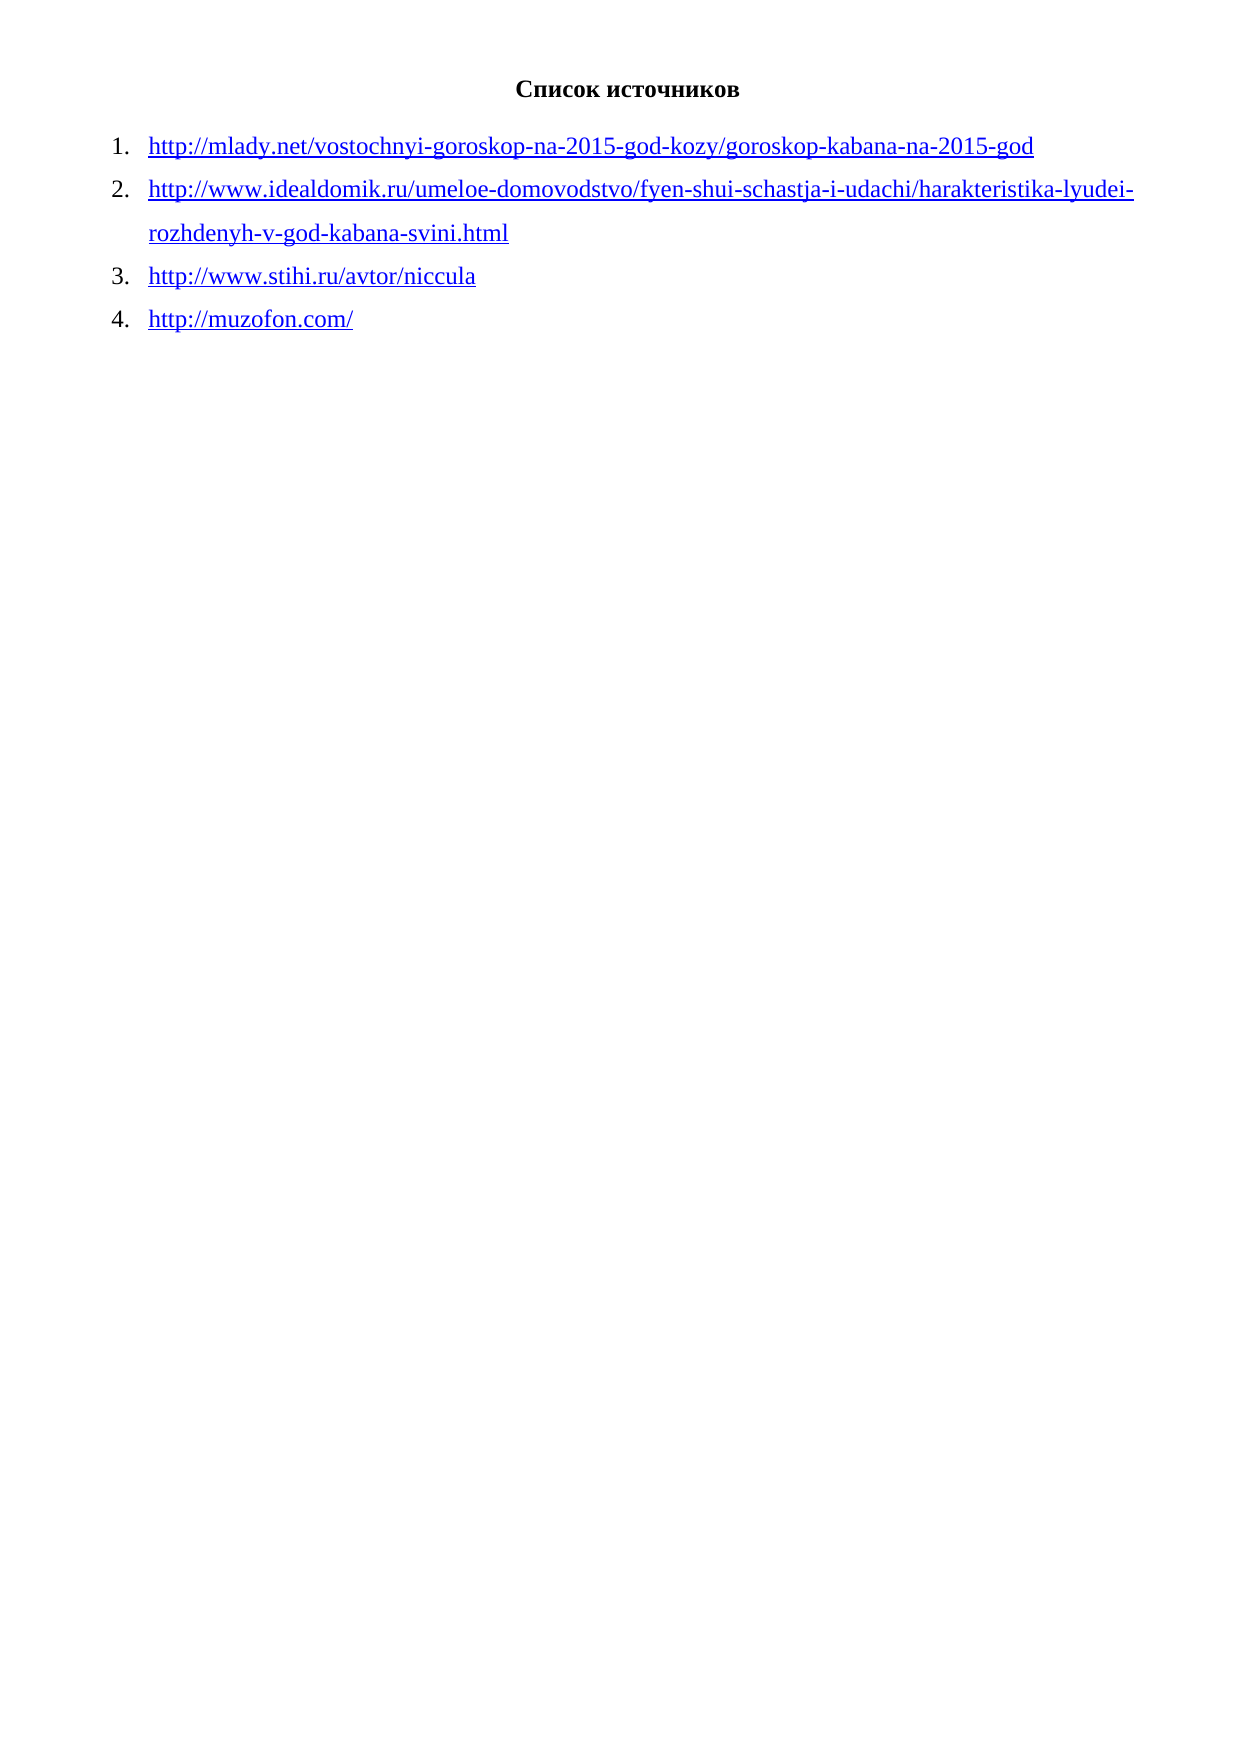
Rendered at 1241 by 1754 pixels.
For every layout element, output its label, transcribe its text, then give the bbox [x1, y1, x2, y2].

list http://mlady.net/vostochnyi-goroskop-na-2015-god-kozy/goroskop-kabana-na-2015-god [111, 131, 1181, 160]
list http://muzofon.com/ [111, 304, 1181, 333]
list http://www.stihi.ru/avtor/niccula [111, 261, 1181, 289]
text Список источников [74, 74, 1181, 103]
list http://www.idealdomik.ru/umeloe-domovodstvo/fyen-shui-schastja-i-udachi/harakteristika-lyudei-rozhdenyh-v-god-kabana-svini.html [111, 174, 1181, 246]
